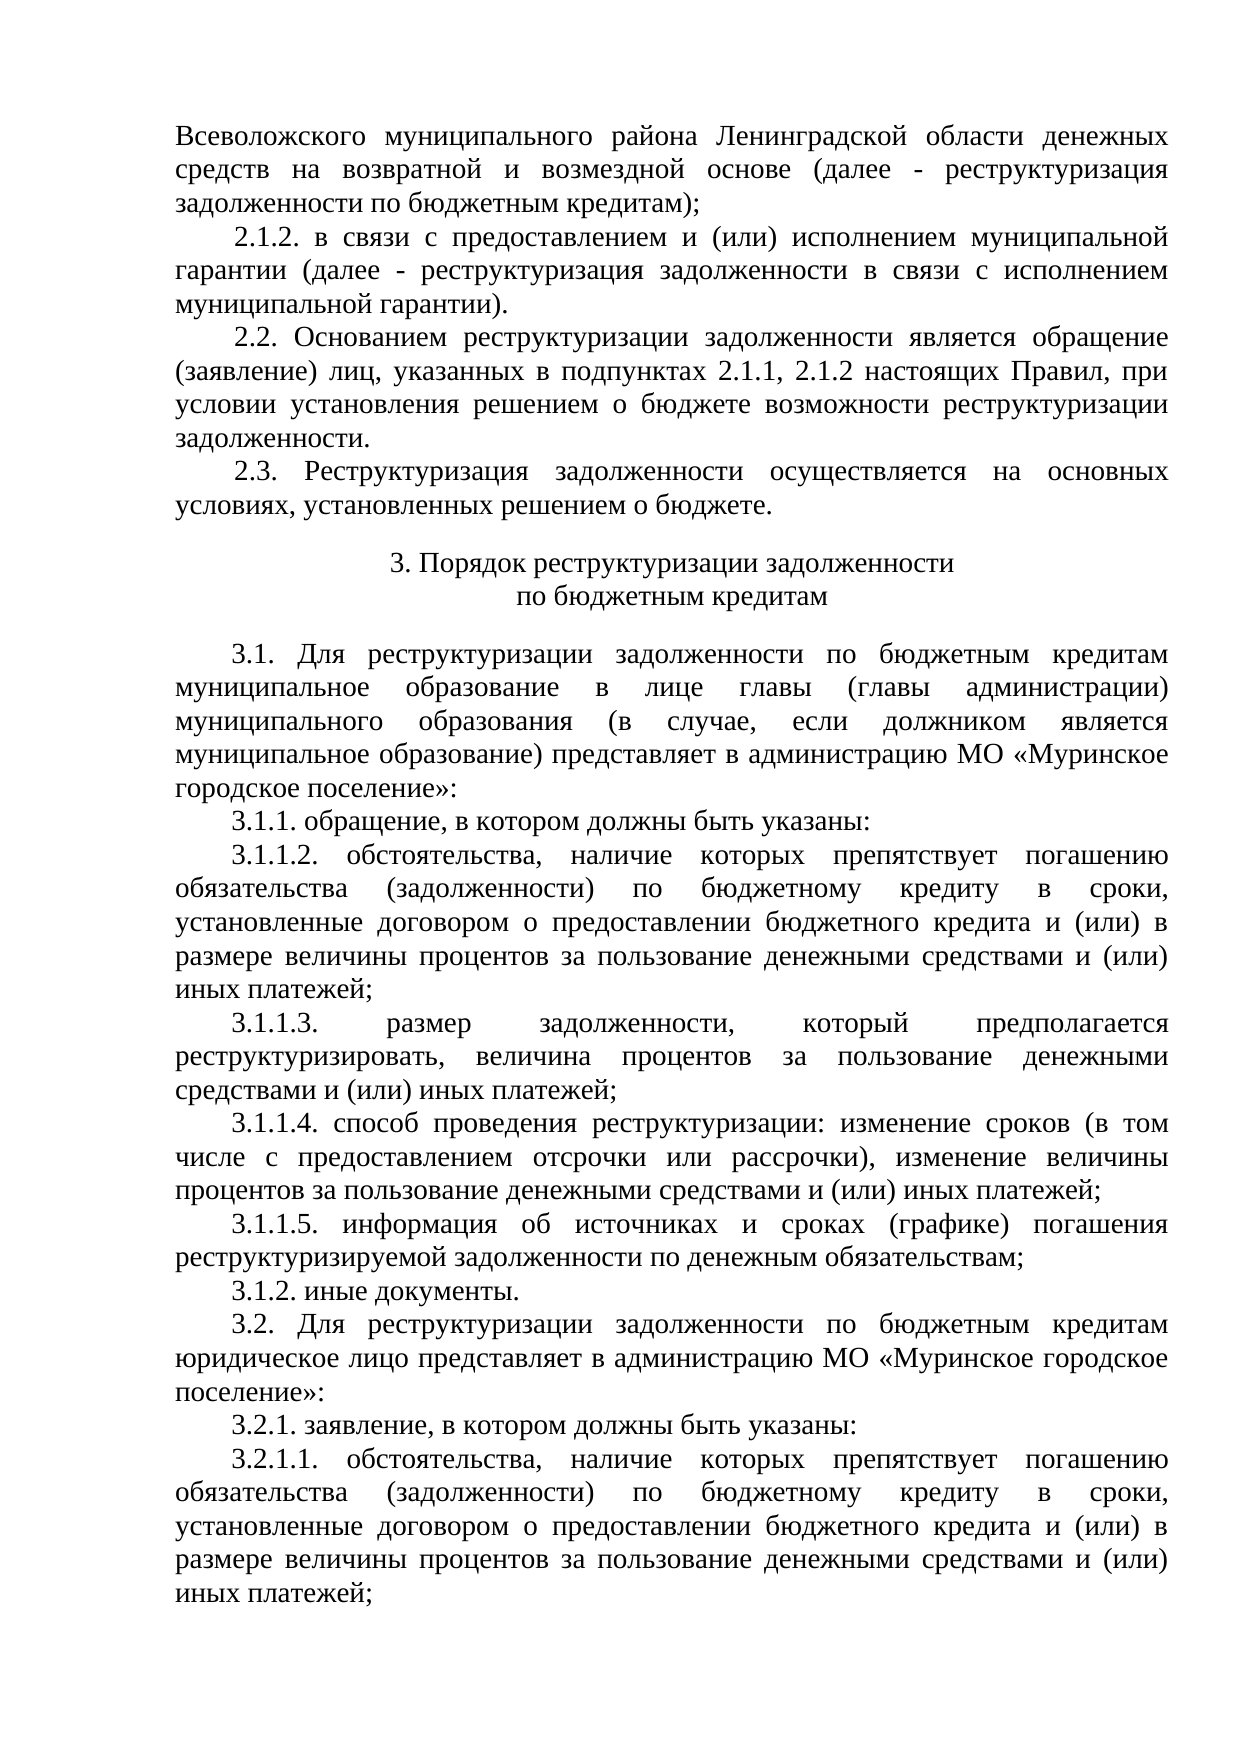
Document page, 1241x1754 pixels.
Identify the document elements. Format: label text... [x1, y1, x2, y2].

text 2.3. Реструктуризация задолженности осуществляется на основных условиях, установленных решением о бюджете. [175, 453, 1169, 521]
text 3.2.1. заявление, в котором должны быть указаны: [175, 1407, 1169, 1441]
text 3.1.1. обращение, в котором должны быть указаны: [175, 803, 1169, 837]
text 3.1. Для реструктуризации задолженности по бюджетным кредитам муниципальное образование в лице главы (главы администрации) муниципального образования (в случае, если должником является муниципальное образование) представляет в администрацию МО «Муринское городское поселение»: [175, 636, 1169, 803]
text 3. Порядок реструктуризации задолженности [175, 545, 1169, 578]
text 3.1.1.4. способ проведения реструктуризации: изменение сроков (в том числе с предоставлением отсрочки или рассрочки), изменение величины процентов за пользование денежными средствами и (или) иных платежей; [175, 1105, 1169, 1206]
text 2.1.2. в связи с предоставлением и (или) исполнением муниципальной гарантии (далее - реструктуризация задолженности в связи с исполнением муниципальной гарантии). [175, 219, 1169, 319]
text 3.1.2. иные документы. [175, 1273, 1169, 1307]
text 3.1.1.3. размер задолженности, который предполагается реструктуризировать, величина процентов за пользование денежными средствами и (или) иных платежей; [175, 1005, 1169, 1105]
text 2.2. Основанием реструктуризации задолженности является обращение (заявление) лиц, указанных в подпунктах 2.1.1, 2.1.2 настоящих Правил, при условии установления решением о бюджете возможности реструктуризации задолженности. [175, 319, 1169, 453]
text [175, 118, 1169, 219]
text 3.2. Для реструктуризации задолженности по бюджетным кредитам юридическое лицо представляет в администрацию МО «Муринское городское поселение»: [175, 1307, 1169, 1407]
text по бюджетным кредитам [175, 578, 1169, 612]
text 3.1.1.2. обстоятельства, наличие которых препятствует погашению обязательства (задолженности) по бюджетному кредиту в сроки, установленные договором о предоставлении бюджетного кредита и (или) в размере величины процентов за пользование денежными средствами и (или) иных платежей; [175, 837, 1169, 1005]
text 3.2.1.1. обстоятельства, наличие которых препятствует погашению обязательства (задолженности) по бюджетному кредиту в сроки, установленные договором о предоставлении бюджетного кредита и (или) в размере величины процентов за пользование денежными средствами и (или) иных платежей; [175, 1441, 1169, 1608]
text 3.1.1.5. информация об источниках и сроках (графике) погашения реструктуризируемой задолженности по денежным обязательствам; [175, 1206, 1169, 1273]
